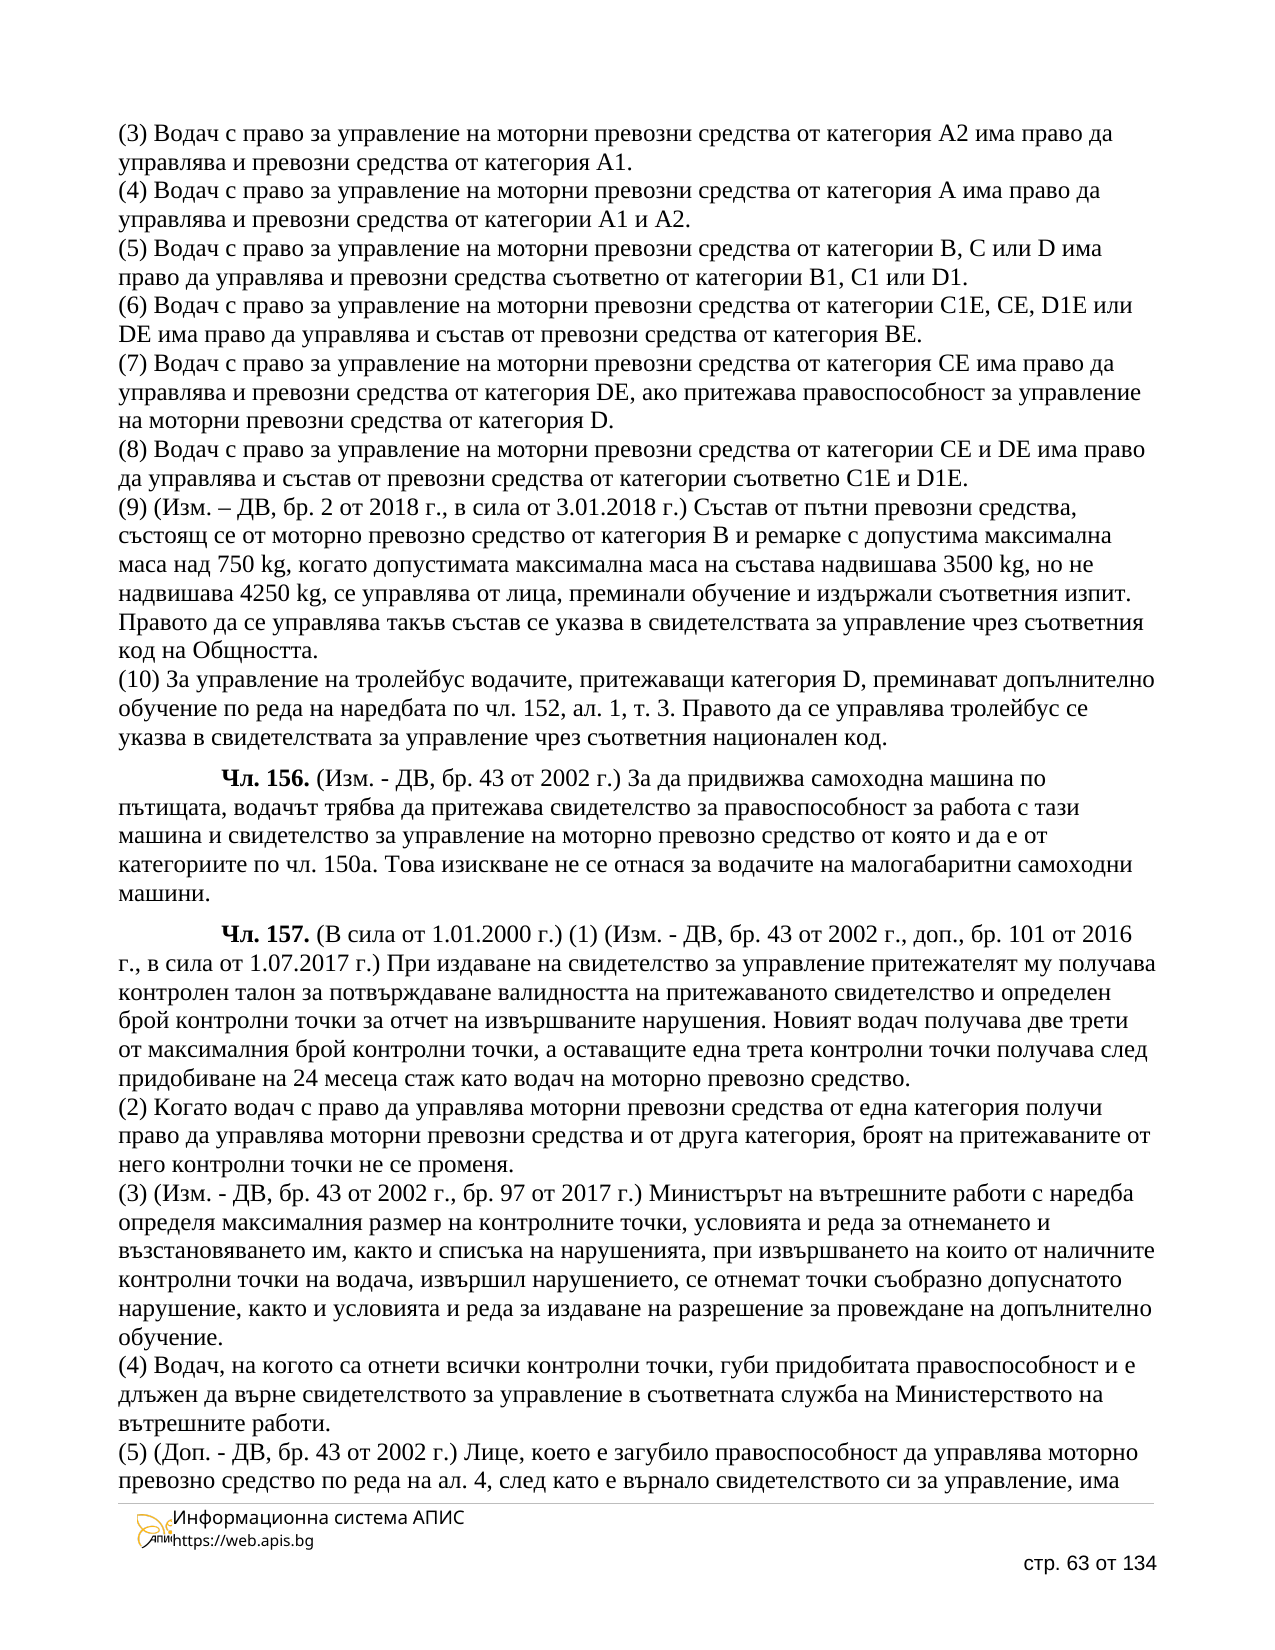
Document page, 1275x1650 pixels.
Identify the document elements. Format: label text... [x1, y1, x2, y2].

text (3) (Изм. - ДВ, бр. 43 от 2002 г., бр. 97 от 2017 г.) Министърът на вътрешните работи с наредба определя максималния размер на контролните точки, условията и реда за отнемането и възстановяването им, както и списъка на нарушенията, при извършването на които от наличните контролни точки на водача, извършил нарушението, се отнемат точки съобразно допуснатото нарушение, както и условията и реда за издаване на разрешение за провеждане на допълнително обучение. [118, 1178, 1157, 1351]
text (5) Водач с право за управление на моторни превозни средства от категории В, С или D има право да управлява и превозни средства съответно от категории В1, С1 или D1. [118, 233, 1157, 291]
text (4) Водач с право за управление на моторни превозни средства от категория А има право да управлява и превозни средства от категории А1 и А2. [118, 176, 1157, 233]
text (9) (Изм. – ДВ, бр. 2 от 2018 г., в сила от 3.01.2018 г.) Състав от пътни превозни средства, състоящ се от моторно превозно средство от категория В и ремарке с допустима максимална маса над 750 kg, когато допустимата максимална маса на състава надвишава 3500 kg, но не надвишава 4250 kg, се управлява от лица, преминали обучение и издържали съответния изпит. Правото да се управлява такъв състав се указва в свидетелствата за управление чрез съответния код на Общността. [118, 492, 1157, 664]
text (10) За управление на тролейбус водачите, притежаващи категория D, преминават допълнително обучение по реда на наредбата по чл. 152, ал. 1, т. 3. Правото да се управлява тролейбус се указва в свидетелствата за управление чрез съответния национален код. [118, 664, 1157, 751]
text (6) Водач с право за управление на моторни превозни средства от категории С1Е, СЕ, D1Е или DЕ има право да управлява и състав от превозни средства от категория ВЕ. [118, 291, 1157, 348]
text (8) Водач с право за управление на моторни превозни средства от категории СЕ и DЕ има право да управлява и състав от превозни средства от категории съответно С1Е и D1Е. [118, 434, 1157, 492]
text Чл. 157. (В сила от 1.01.2000 г.) (1) (Изм. - ДВ, бр. 43 от 2002 г., доп., бр. 101 от 2016 г., в сила от 1.07.2017 г.) При издаване на свидетелство за управление притежателят му получава контролен талон за потвърждаване валидността на притежаваното свидетелство и определен брой контролни точки за отчет на извършваните нарушения. Новият водач получава две трети от максималния брой контролни точки, а оставащите една трета контролни точки получава след придобиване на 24 месеца стаж като водач на моторно превозно средство. [118, 919, 1157, 1092]
text Чл. 156. (Изм. - ДВ, бр. 43 от 2002 г.) За да придвижва самоходна машина по пътищата, водачът трябва да притежава свидетелство за правоспособност за работа с тази машина и свидетелство за управление на моторно превозно средство от която и да е от категориите по чл. 150а. Това изискване не се отнася за водачите на малогабаритни самоходни машини. [118, 763, 1157, 907]
text (3) Водач с право за управление на моторни превозни средства от категория А2 има право да управлява и превозни средства от категория А1. [118, 118, 1157, 176]
text (7) Водач с право за управление на моторни превозни средства от категория СЕ има право да управлява и превозни средства от категория DЕ, ако притежава правоспособност за управление на моторни превозни средства от категория D. [118, 348, 1157, 434]
text (2) Когато водач с право да управлява моторни превозни средства от една категория получи право да управлява моторни превозни средства и от друга категория, броят на притежаваните от него контролни точки не се променя. [118, 1092, 1157, 1178]
picture [137, 1514, 173, 1549]
text (4) Водач, на когото са отнети всички контролни точки, губи придобитата правоспособност и е длъжен да върне свидетелството за управление в съответната служба на Министерството на вътрешните работи. [118, 1351, 1157, 1437]
